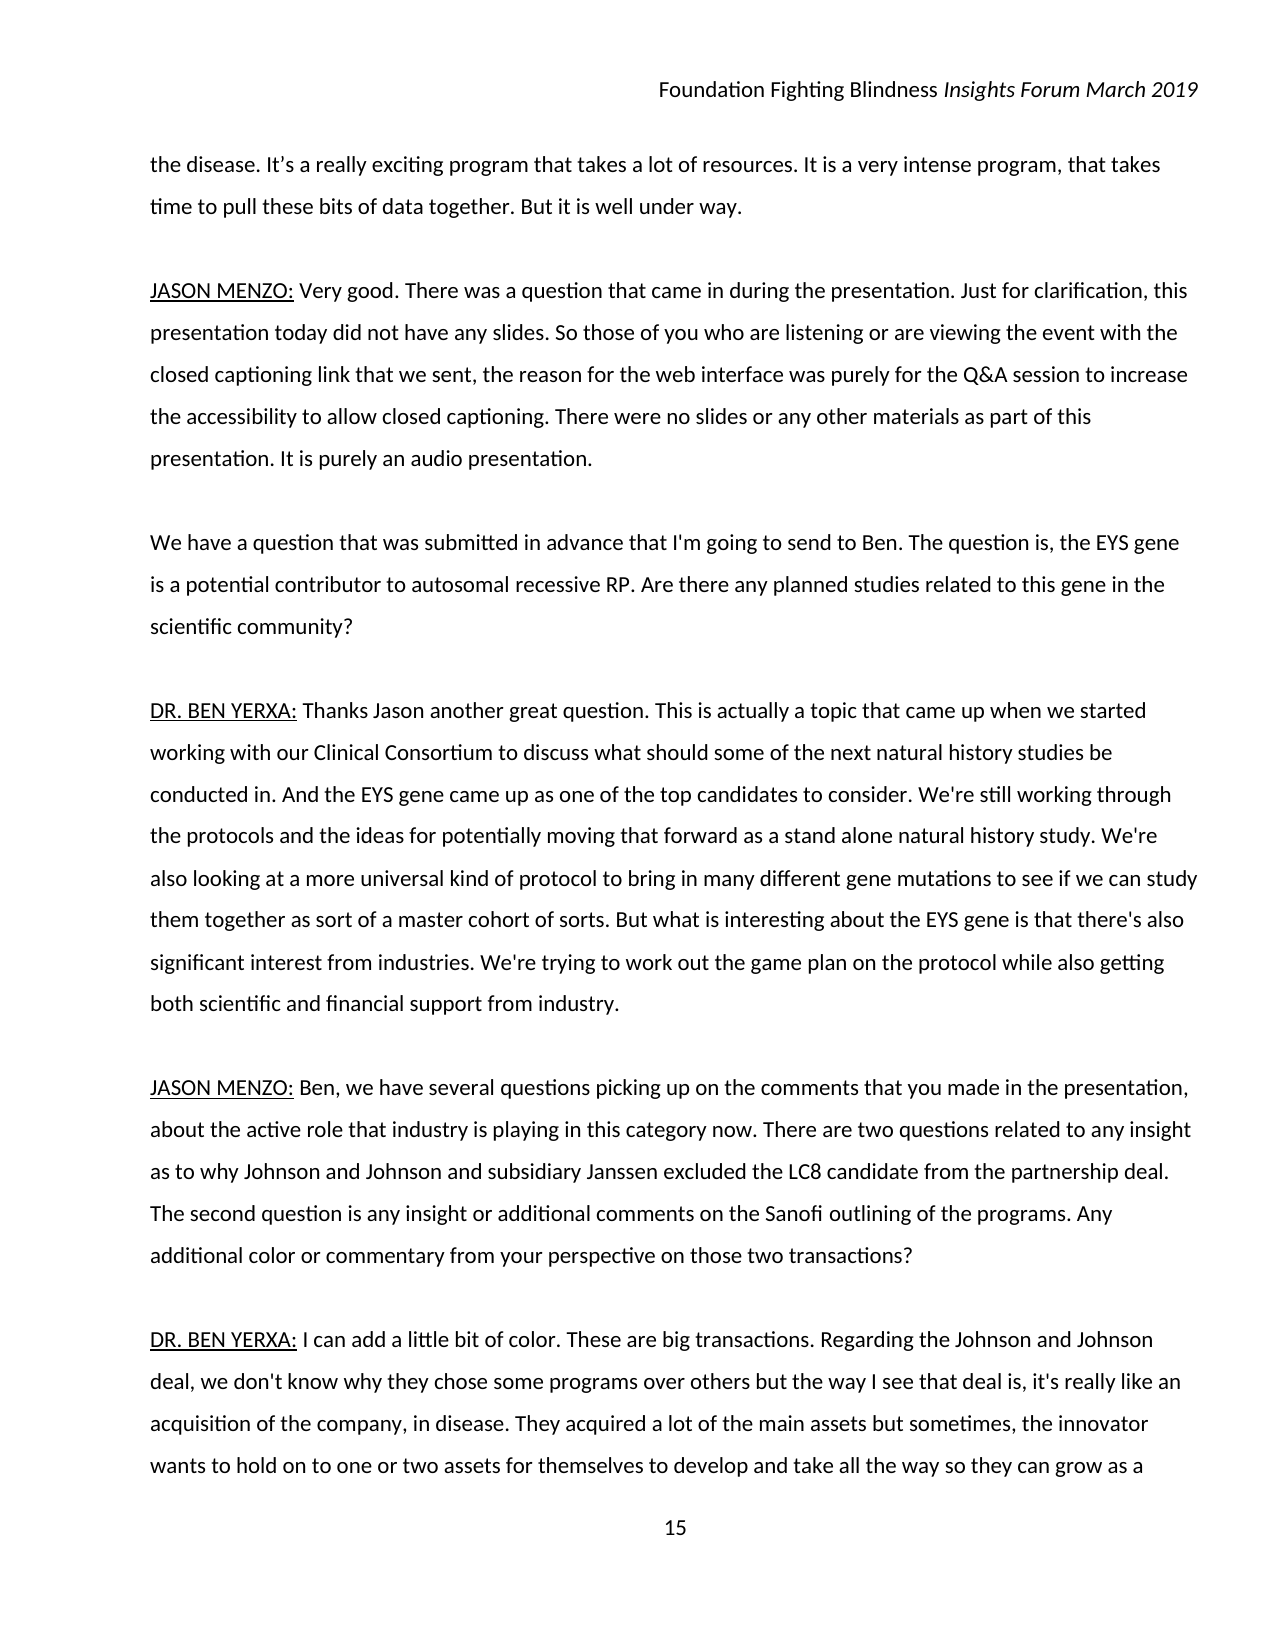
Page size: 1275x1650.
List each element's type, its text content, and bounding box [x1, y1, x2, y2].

text JASON MENZO: Ben, we have several questions picking up on the comments that you made in the presentation, about the active role that industry is playing in this category now. There are two questions related to any insight as to why Johnson and Johnson and subsidiary Janssen excluded the LC8 candidate from the partnership deal. The second question is any insight or additional comments on the Sanofi outlining of the programs. Any additional color or commentary from your perspective on those two transactions? [150, 1073, 1200, 1269]
text DR. BEN YERXA: Thanks Jason another great question. This is actually a topic that came up when we started working with our Clinical Consortium to discuss what should some of the next natural history studies be conducted in. And the EYS gene came up as one of the top candidates to consider. We're still working through the protocols and the ideas for potentially moving that forward as a stand alone natural history study. We're also looking at a more universal kind of protocol to bring in many different gene mutations to see if we can study them together as sort of a master cohort of sorts. But what is interesting about the EYS gene is that there's also significant interest from industries. We're trying to work out the game plan on the protocol while also getting both scientific and financial support from industry. [150, 696, 1200, 1018]
text We have a question that was submitted in advance that I'm going to send to Ben. The question is, the EYS gene is a potential contributor to autosomal recessive RP. Are there any planned studies related to this gene in the scientific community? [150, 528, 1200, 640]
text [150, 1325, 1200, 1479]
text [150, 150, 1200, 220]
text JASON MENZO: Very good. There was a question that came in during the presentation. Just for clarification, this presentation today did not have any slides. So those of you who are listening or are viewing the event with the closed captioning link that we sent, the reason for the web interface was purely for the Q&A session to increase the accessibility to allow closed captioning. There were no slides or any other materials as part of this presentation. It is purely an audio presentation. [150, 276, 1200, 472]
